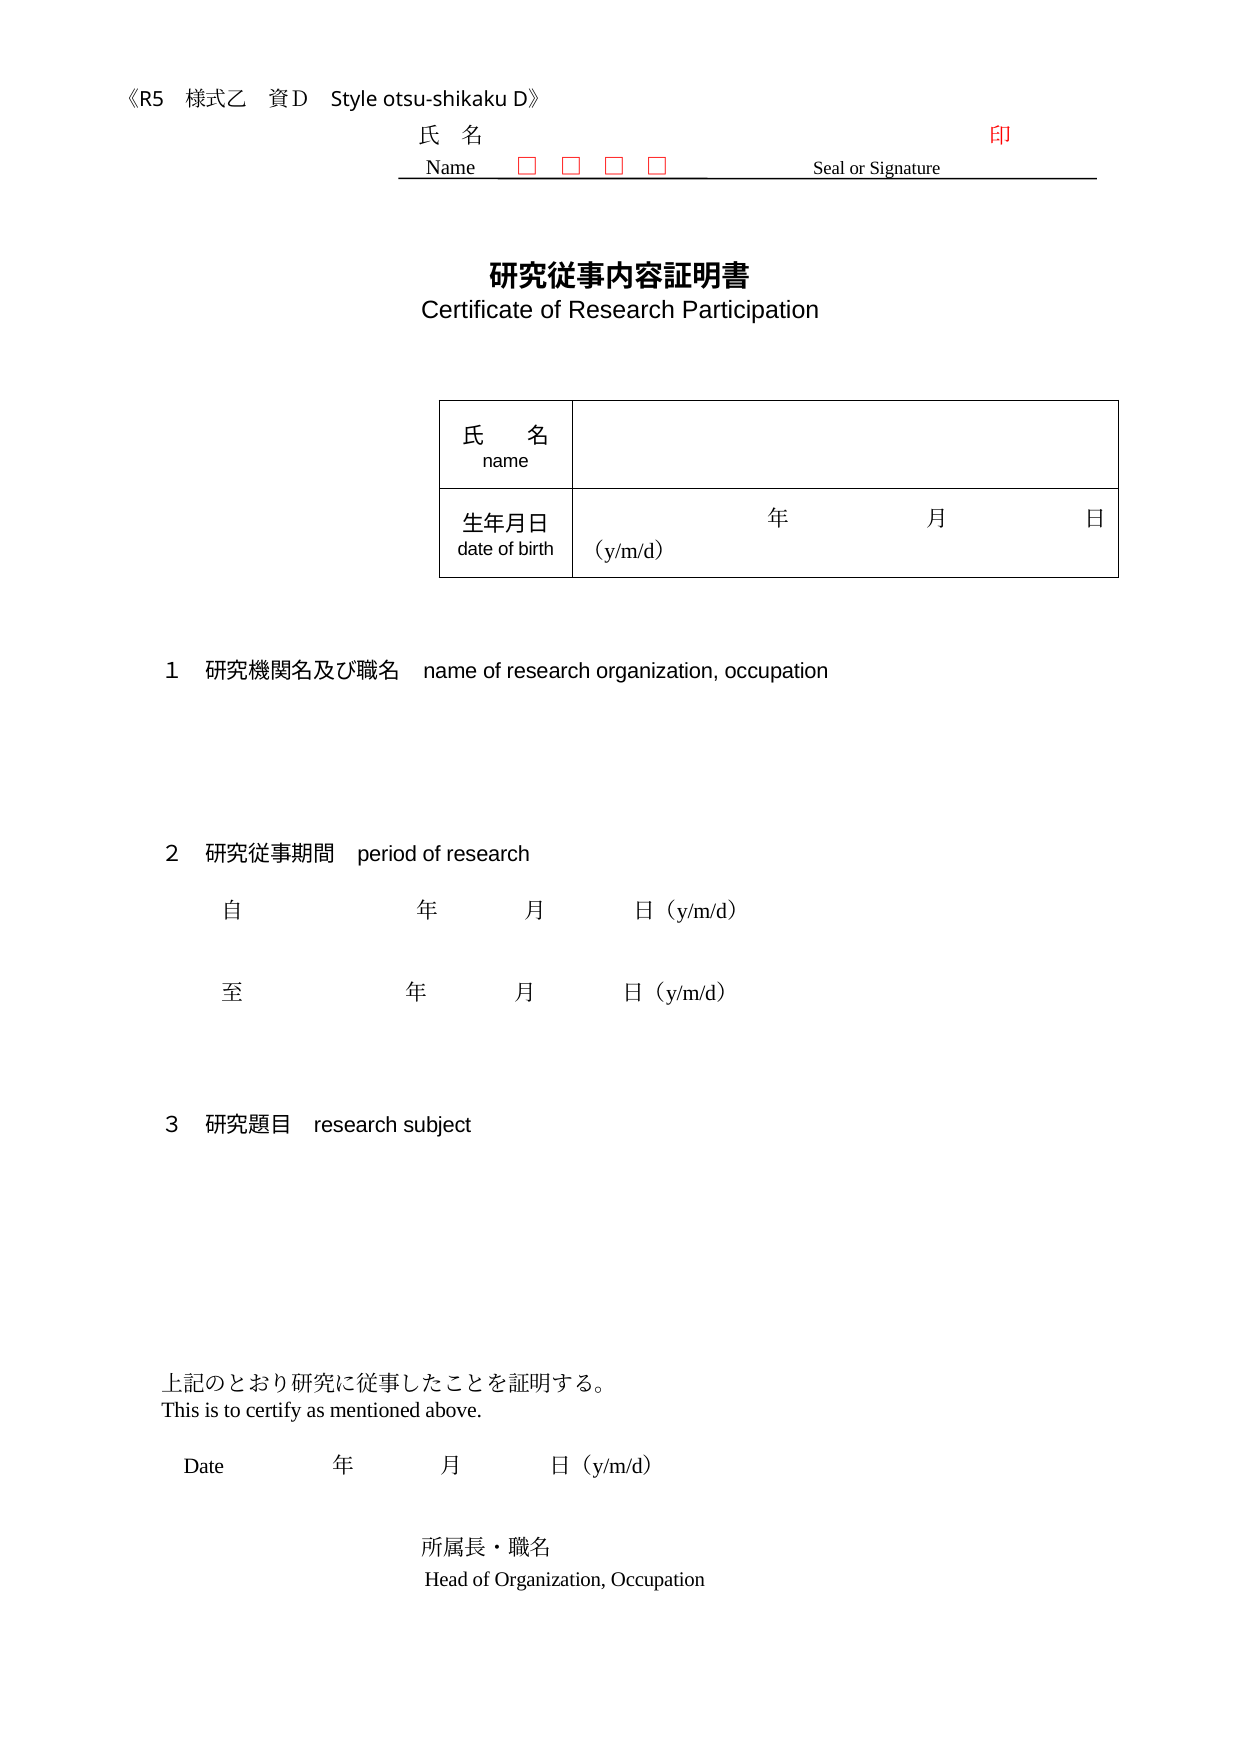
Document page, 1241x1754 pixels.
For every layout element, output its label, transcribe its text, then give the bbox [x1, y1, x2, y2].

text Date 年 月 日（y/m/d） [118, 1448, 1122, 1479]
text 所属長・職名 [118, 1530, 1122, 1561]
table_cell 生年月日 date of birth [440, 489, 572, 577]
text 自 年 月 日（y/m/d） [221, 893, 1122, 925]
text Name □ □ □ □ Seal or Signature [343, 149, 1122, 181]
text 研究従事内容証明書 [118, 253, 1122, 295]
text This is to certify as mentioned above. [118, 1397, 1122, 1423]
text ３ 研究題目 research subject [118, 1107, 1122, 1139]
table_cell 年 月 日（y/m/d） [573, 489, 1118, 577]
text Head of Organization, Occupation [118, 1561, 1122, 1593]
text 氏 名 印 [343, 118, 1122, 149]
text Certificate of Research Participation [118, 295, 1122, 324]
text 至 年 月 日（y/m/d） [221, 975, 1122, 1007]
table_header [573, 401, 1118, 488]
text １ 研究機関名及び職名 name of research organization, occupation [118, 653, 1122, 685]
text ２ 研究従事期間 period of research [118, 836, 1122, 868]
table_header 氏 名 name [440, 401, 572, 488]
text 上記のとおり研究に従事したことを証明する。 [118, 1366, 1122, 1397]
